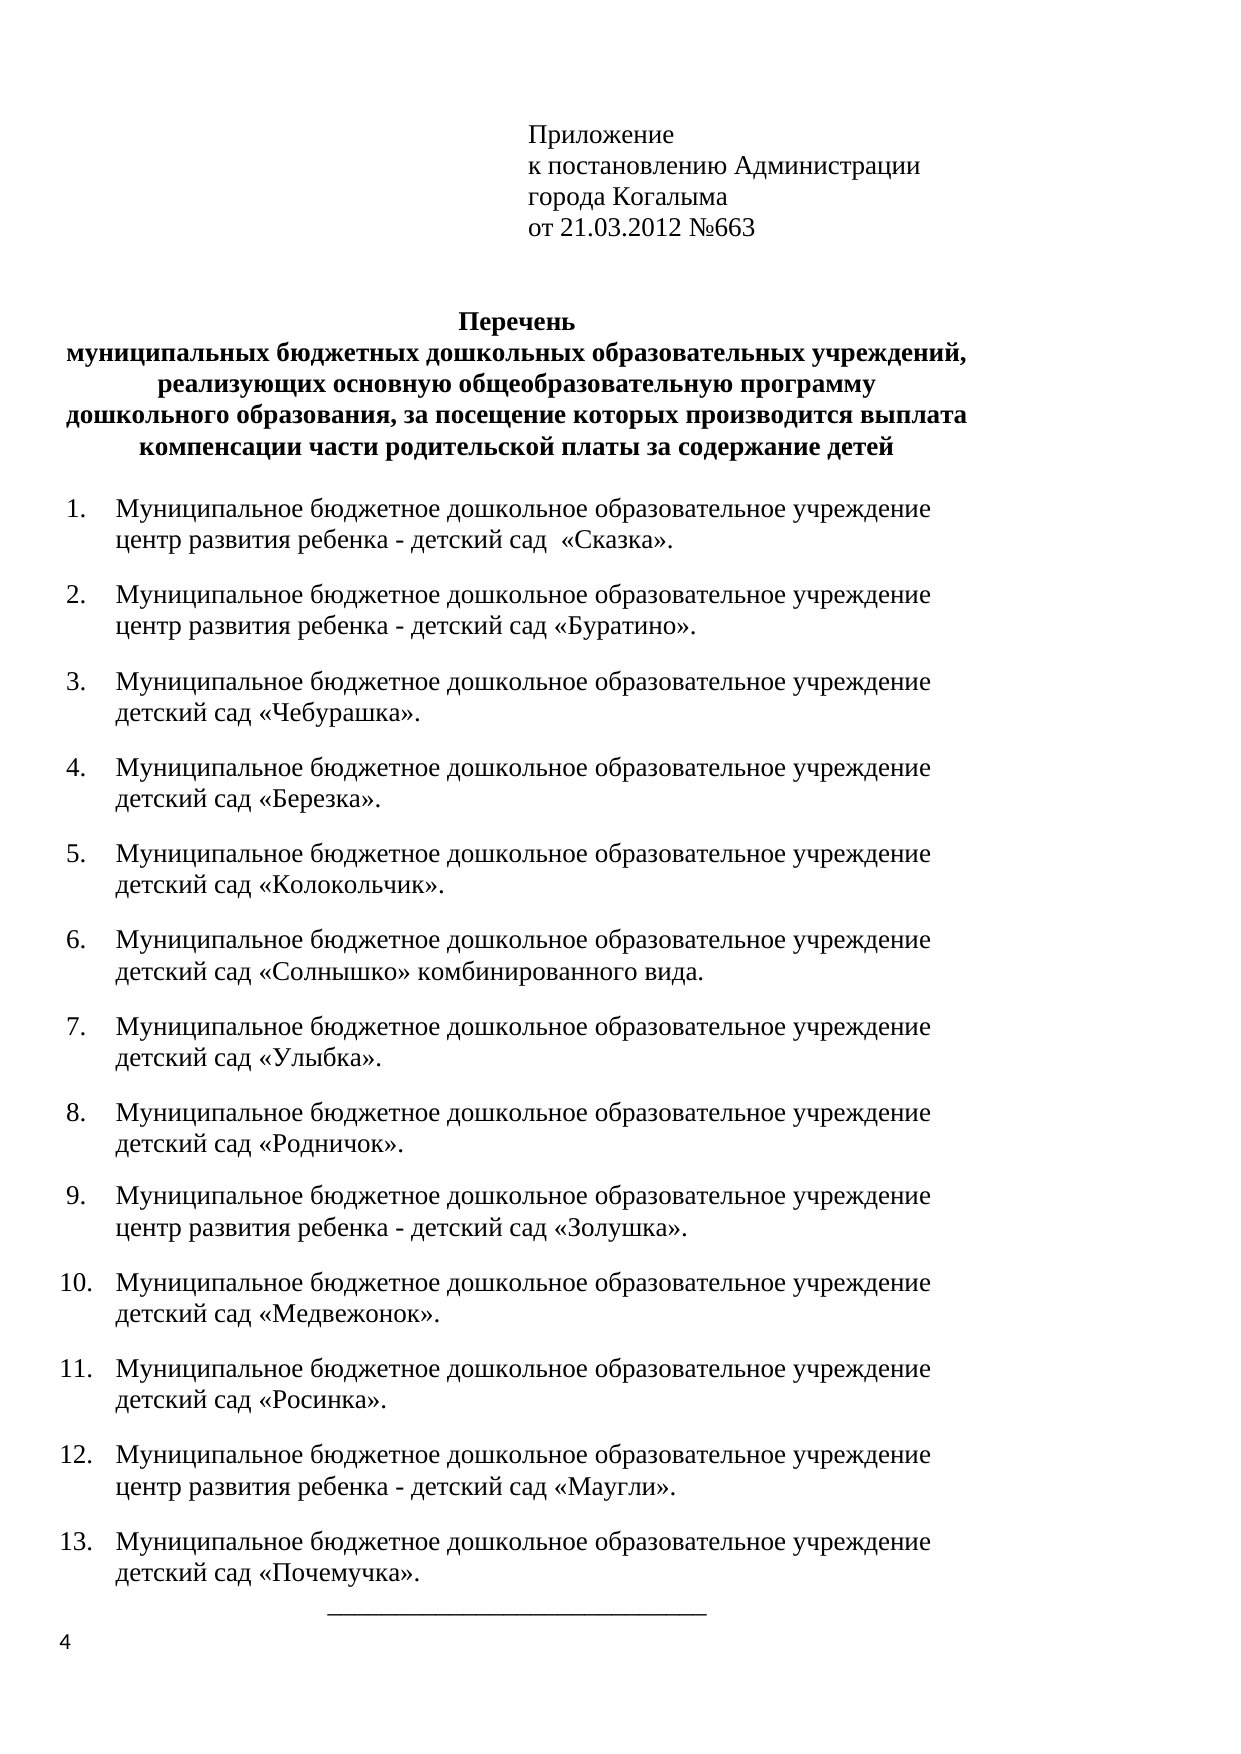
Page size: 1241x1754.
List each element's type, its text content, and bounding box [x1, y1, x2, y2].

table_cell Муниципальное бюджетное дошкольное образовательное учреждение детский сад «Чебурашка». [104, 665, 986, 751]
table_cell Муниципальное бюджетное дошкольное образовательное учреждение центр развития ребенка - детский сад «Золушка». [104, 1180, 986, 1266]
table_header Муниципальное бюджетное дошкольное образовательное учреждение центр развития ребенка - детский сад «Сказка». [104, 492, 986, 578]
table_cell Муниципальное бюджетное дошкольное образовательное учреждение детский сад «Солнышко» комбинированного вида. [104, 924, 986, 1010]
text города Когалыма [59, 180, 974, 212]
text Перечень [59, 305, 974, 336]
table_cell Муниципальное бюджетное дошкольное образовательное учреждение центр развития ребенка - детский сад «Буратино». [104, 578, 986, 664]
table_cell Муниципальное бюджетное дошкольное образовательное учреждение детский сад «Медвежонок». [104, 1266, 986, 1352]
table_cell 12. [48, 1439, 104, 1525]
table_cell 6. [48, 924, 104, 1010]
table_cell Муниципальное бюджетное дошкольное образовательное учреждение центр развития ребенка - детский сад «Маугли». [104, 1439, 986, 1525]
table_cell Муниципальное бюджетное дошкольное образовательное учреждение детский сад «Родничок». [104, 1096, 986, 1179]
table_header 1. [48, 492, 104, 578]
table_cell 4. [48, 751, 104, 837]
table_cell 5. [48, 837, 104, 924]
table_cell 10. [48, 1266, 104, 1352]
table_cell Муниципальное бюджетное дошкольное образовательное учреждение детский сад «Улыбка». [104, 1010, 986, 1096]
text к постановлению Администрации [59, 149, 974, 180]
text от 21.03.2012 №663 [59, 212, 974, 243]
text муниципальных бюджетных дошкольных образовательных учреждений, реализующих основную общеобразовательную программу [59, 336, 974, 398]
table_cell 9. [48, 1180, 104, 1266]
text Приложение [59, 118, 974, 149]
table_cell Муниципальное бюджетное дошкольное образовательное учреждение детский сад «Росинка». [104, 1352, 986, 1438]
text ____________________________ [59, 1587, 974, 1618]
table_cell 8. [48, 1096, 104, 1179]
table_cell 2. [48, 578, 104, 664]
table_cell 11. [48, 1352, 104, 1438]
table_cell 3. [48, 665, 104, 751]
table_cell Муниципальное бюджетное дошкольное образовательное учреждение детский сад «Почемучка». [104, 1525, 986, 1587]
text дошкольного образования, за посещение которых производится выплата компенсации части родительской платы за содержание детей [59, 398, 974, 461]
table_cell 7. [48, 1010, 104, 1096]
table_cell Муниципальное бюджетное дошкольное образовательное учреждение детский сад «Колокольчик». [104, 837, 986, 924]
table_cell Муниципальное бюджетное дошкольное образовательное учреждение детский сад «Березка». [104, 751, 986, 837]
table_cell 13. [48, 1525, 104, 1587]
